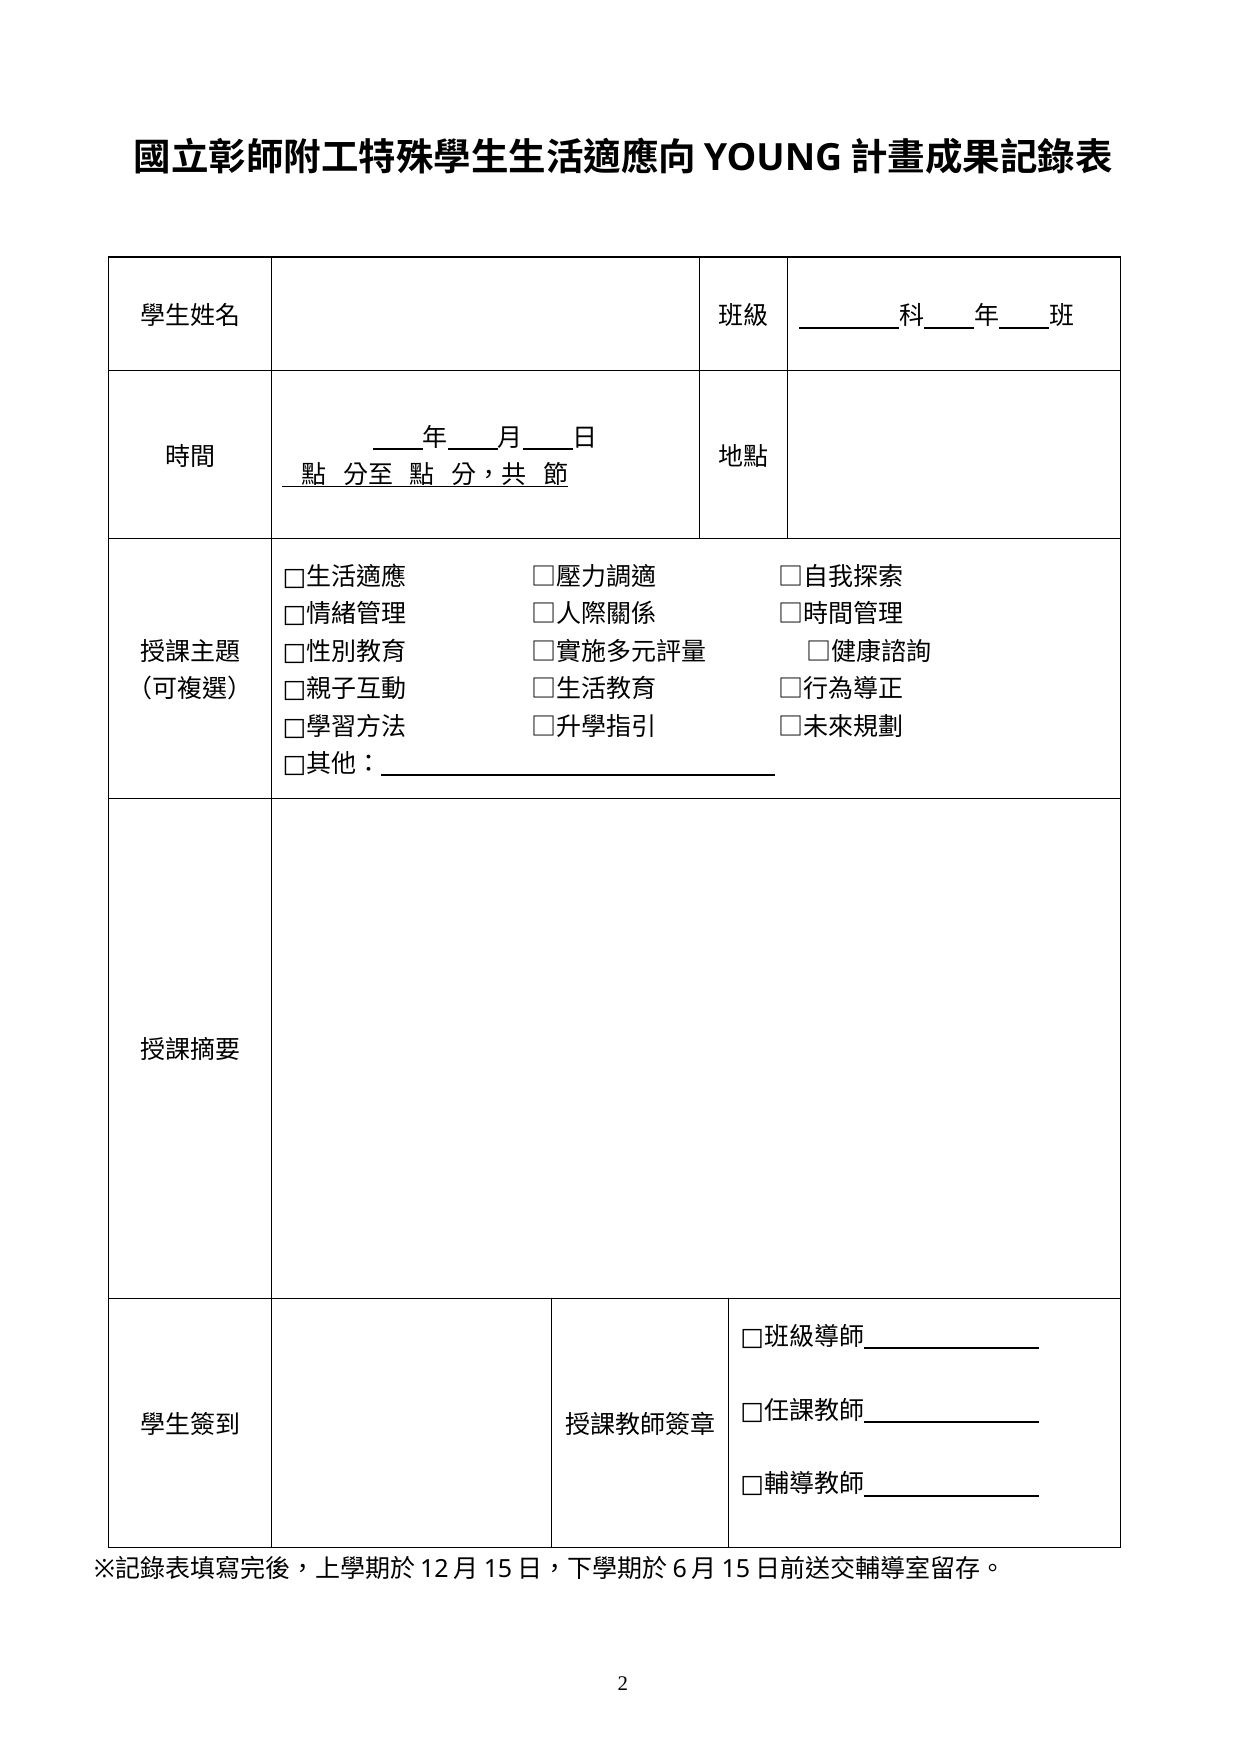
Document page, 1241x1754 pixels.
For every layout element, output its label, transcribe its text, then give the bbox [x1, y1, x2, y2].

table_cell 時間 [109, 371, 271, 537]
table_header 科 年 班 [788, 258, 1120, 370]
text 國立彰師附工特殊學生生活適應向YOUNG計畫成果記錄表 [94, 127, 1152, 181]
table_cell 授課主題 （可複選） [109, 539, 271, 797]
table_header 學生姓名 [109, 258, 271, 370]
table_cell □班級導師 □任課教師 □輔導教師 [729, 1299, 1120, 1547]
table_header 班級 [700, 258, 787, 370]
table_cell [788, 371, 1120, 537]
table_cell □生活適應 □壓力調適 □自我探索 □情緒管理 □人際關係 □時間管理 □性別教育 □實施多元評量 □健康諮詢 □親子互動 □生活教育 □行為導正 □學習方法 □升學指引 □未來規劃 □其他： [272, 539, 1120, 797]
table_cell [272, 1299, 551, 1547]
text ※記錄表填寫完後，上學期於12月15日，下學期於6月15日前送交輔導室留存。 [94, 1548, 1152, 1585]
table_cell 年 月 日 點 分至 點 分，共 節 [272, 371, 699, 537]
table_cell [272, 799, 1120, 1298]
table_cell 地點 [700, 371, 787, 537]
table_header [272, 258, 699, 370]
table_cell 授課摘要 [109, 799, 271, 1298]
table_cell 學生簽到 [109, 1299, 271, 1547]
table_cell 授課教師簽章 [552, 1299, 728, 1547]
